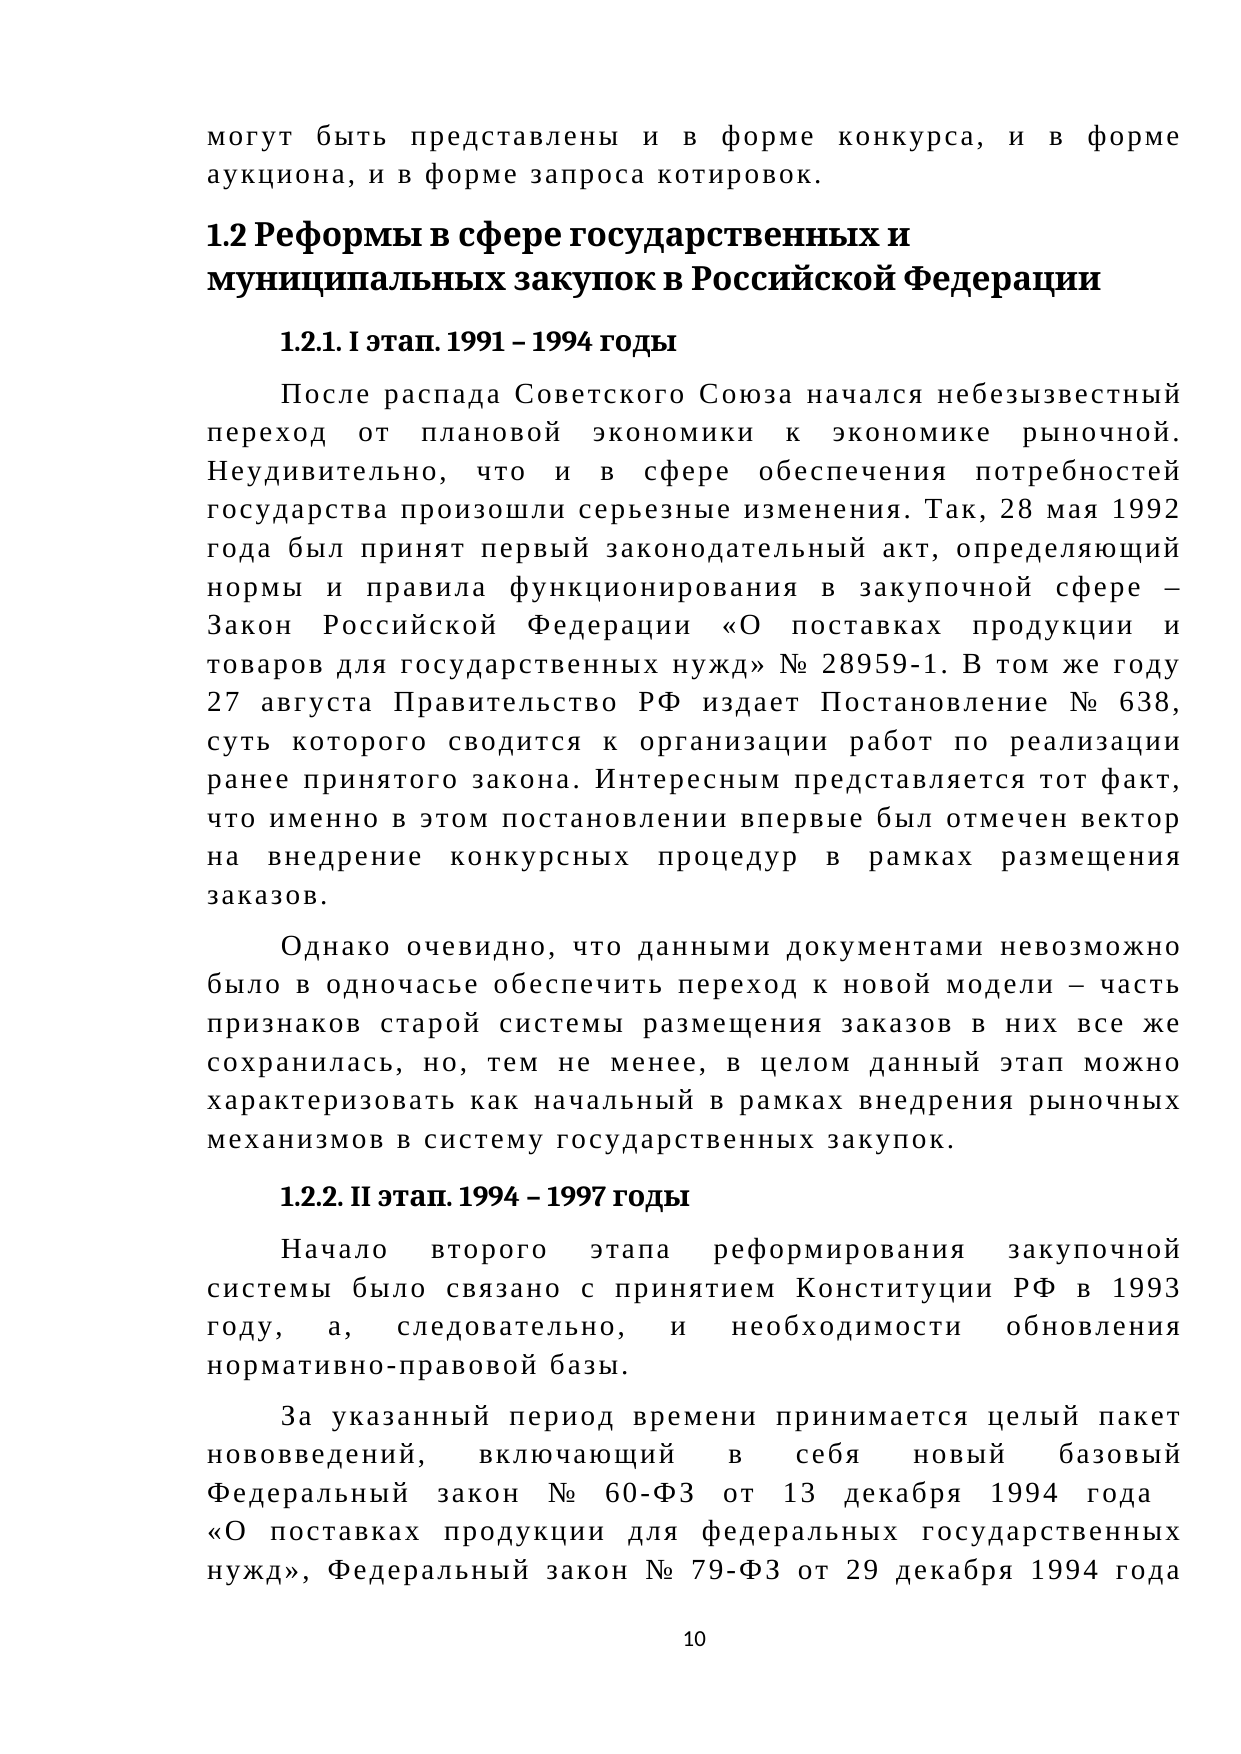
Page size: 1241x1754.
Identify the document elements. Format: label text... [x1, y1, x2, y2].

text Начало второго этапа реформирования закупочной системы было связано с принятием Конституции РФ в 1993 году, а, следовательно, и необходимости обновления нормативно-правовой базы. [207, 1231, 1181, 1380]
subtitle 1.2.1. I этап. 1991 – 1994 годы [281, 325, 1181, 358]
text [207, 1398, 1181, 1586]
subtitle 1.2.2. II этап. 1994 – 1997 годы [281, 1180, 1181, 1214]
subtitle 1.2 Реформы в сфере государственных и муниципальных закупок в Российской Федерации [207, 216, 1181, 298]
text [207, 118, 1181, 190]
text Однако очевидно, что данными документами невозможно было в одночасье обеспечить переход к новой модели – часть признаков старой системы размещения заказов в них все же сохранилась, но, тем не менее, в целом данный этап можно характеризовать как начальный в рамках внедрения рыночных механизмов в систему государственных закупок. [207, 928, 1181, 1154]
text После распада Советского Союза начался небезызвестный переход от плановой экономики к экономике рыночной. Неудивительно, что и в сфере обеспечения потребностей государства произошли серьезные изменения. Так, 28 мая 1992 года был принят первый законодательный акт, определяющий нормы и правила функционирования в закупочной сфере – Закон Российской Федерации «О поставках продукции и товаров для государственных нужд» № 28959-1. В том же году 27 августа Правительство РФ издает Постановление № 638, суть которого сводится к организации работ по реализации ранее принятого закона. Интересным представляется тот факт, что именно в этом постановлении впервые был отмечен вектор на внедрение конкурсных процедур в рамках размещения заказов. [207, 376, 1181, 911]
